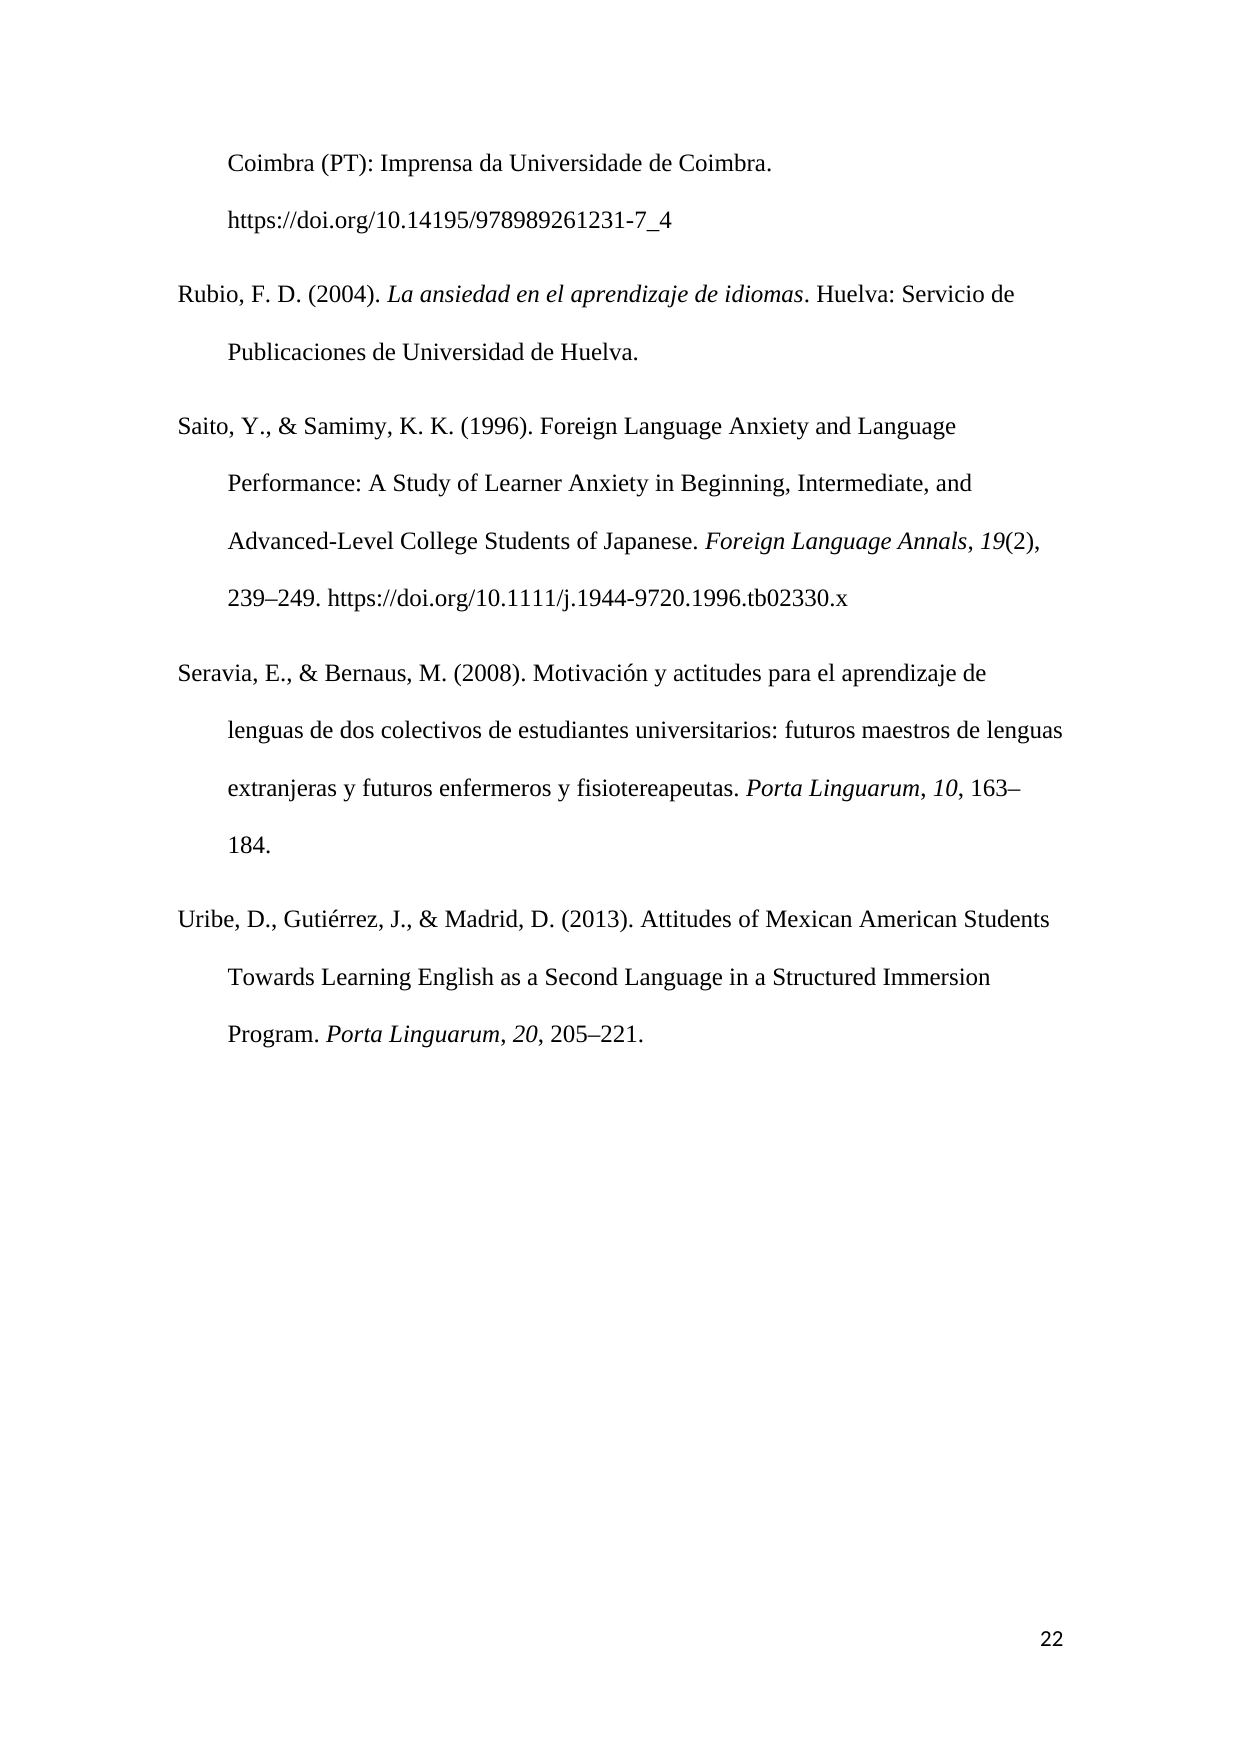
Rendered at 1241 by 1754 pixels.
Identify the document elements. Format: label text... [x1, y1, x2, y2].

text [177, 148, 1063, 234]
text Saito, Y., & Samimy, K. K. (1996). Foreign Language Anxiety and Language Performance: A Study of Learner Anxiety in Beginning, Intermediate, and Advanced-Level College Students of Japanese. Foreign Language Annals, 19(2), 239–249. https://doi.org/10.1111/j.1944-9720.1996.tb02330.x [177, 411, 1063, 612]
text Seravia, E., & Bernaus, M. (2008). Motivación y actitudes para el aprendizaje de lenguas de dos colectivos de estudiantes universitarios: futuros maestros de lenguas extranjeras y futuros enfermeros y fisiotereapeutas. Porta Linguarum, 10, 163–184. [177, 658, 1063, 859]
text Uribe, D., Gutiérrez, J., & Madrid, D. (2013). Attitudes of Mexican American Students Towards Learning English as a Second Language in a Structured Immersion Program. Porta Linguarum, 20, 205–221. [177, 904, 1063, 1048]
text Rubio, F. D. (2004). La ansiedad en el aprendizaje de idiomas. Huelva: Servicio de Publicaciones de Universidad de Huelva. [177, 279, 1063, 366]
